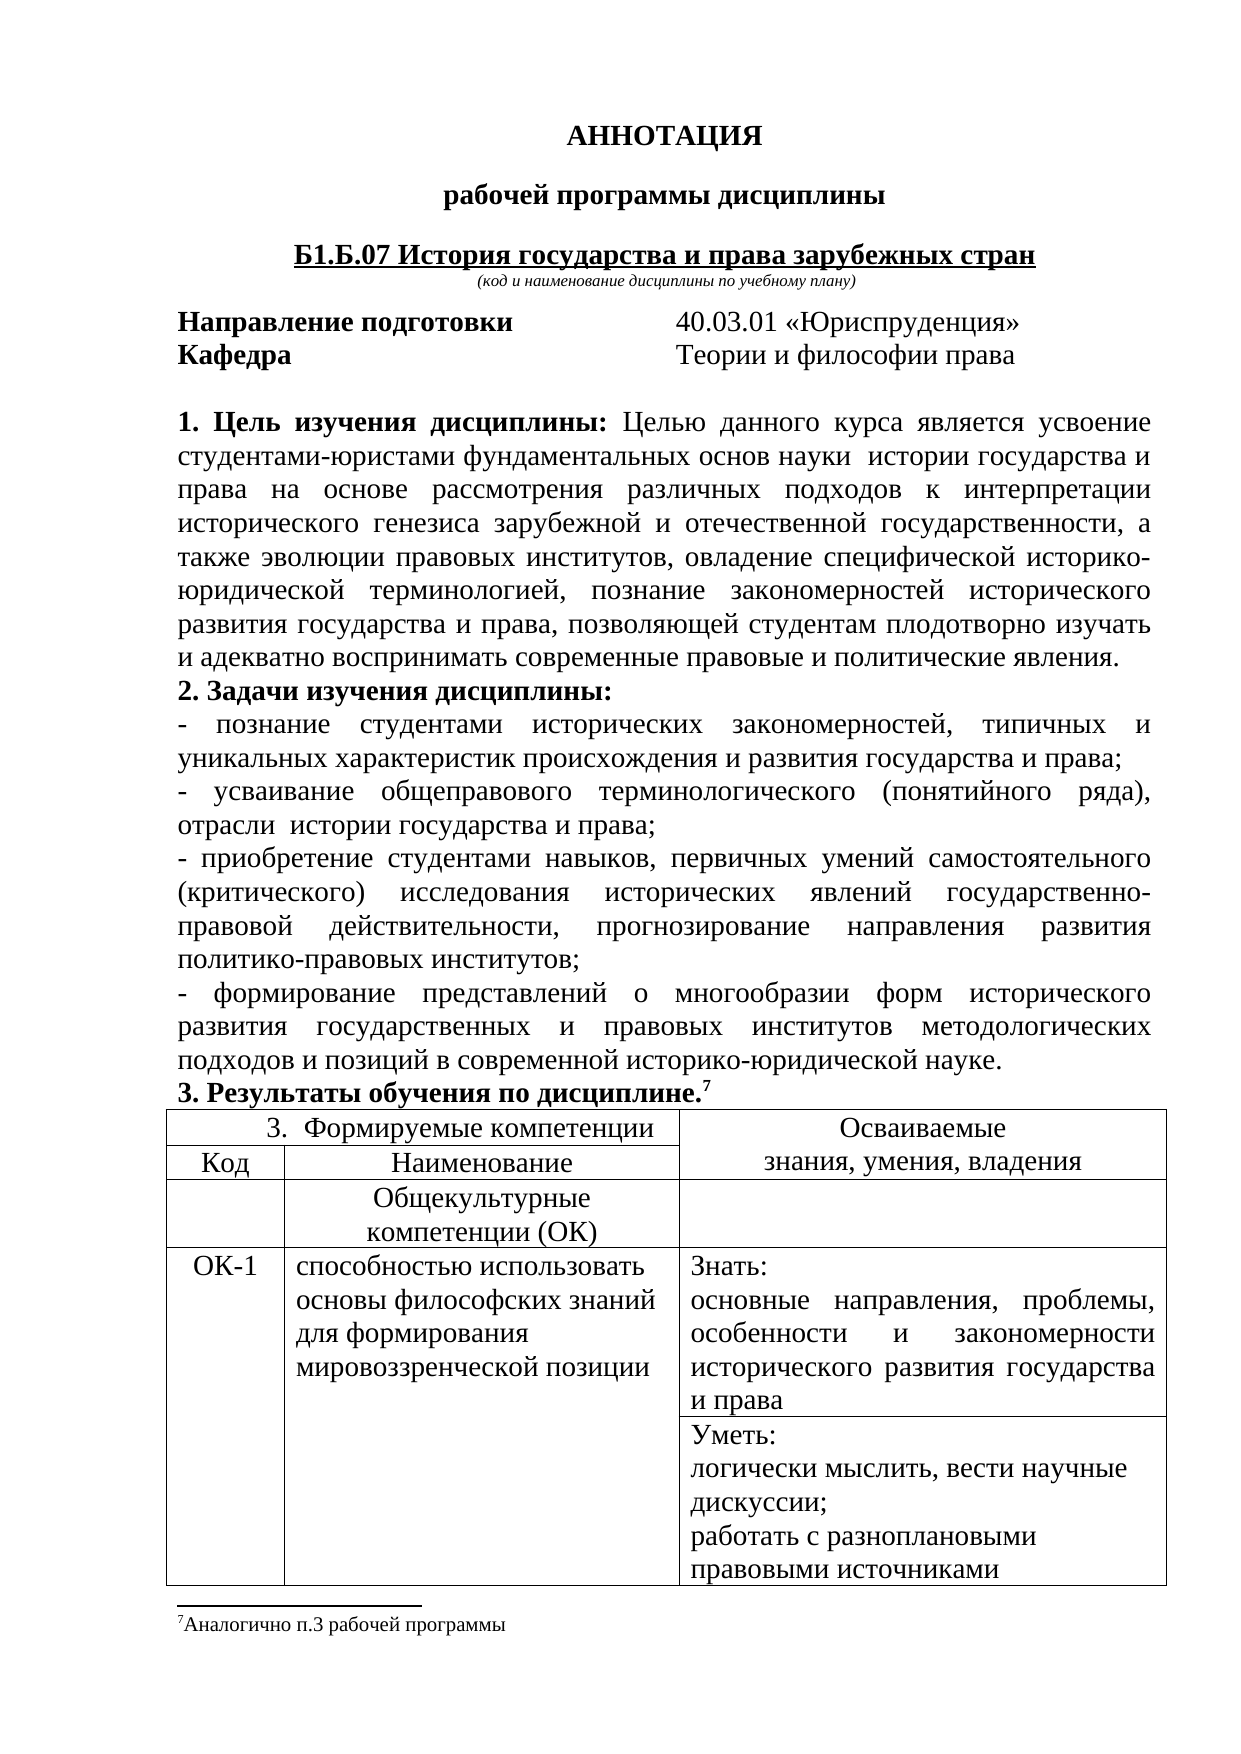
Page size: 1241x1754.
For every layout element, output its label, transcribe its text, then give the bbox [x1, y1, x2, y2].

text - усваивание общеправового терминологического (понятийного ряда), отрасли истории государства и права; [177, 773, 1152, 841]
text - приобретение студентами навыков, первичных умений самостоятельного (критического) исследования исторических явлений государственно-правовой действительности, прогнозирование направления развития политико-правовых институтов; [177, 841, 1152, 975]
table_cell способностью использовать основы философских знаний для формирования мировоззренческой позиции [285, 1248, 679, 1585]
text 3. Результаты обучения по дисциплине. [177, 1075, 1152, 1109]
text 2. Задачи изучения дисциплины: [177, 673, 1152, 706]
table_header Осваиваемые знания, умения, владения [680, 1110, 1166, 1179]
text рабочей программы дисциплины [177, 177, 1152, 211]
text - познание студентами исторических закономерностей, типичных и уникальных характеристик происхождения и развития государства и права; [177, 706, 1152, 773]
table_cell Код [167, 1146, 284, 1179]
table_cell [167, 1180, 284, 1247]
text - формирование представлений о многообразии форм исторического развития государственных и правовых институтов методологических подходов и позиций в современной историко-юридической науке. [177, 975, 1152, 1075]
table_cell Общекультурные компетенции (ОК) [285, 1180, 679, 1247]
table_header Формируемые компетенции [167, 1110, 679, 1144]
table_cell Теории и философии права [664, 338, 1163, 371]
text АННОТАЦИЯ [177, 118, 1152, 152]
table_cell ОК-1 [167, 1248, 284, 1585]
table_header 40.03.01 «Юриспруденция» [664, 304, 1163, 337]
text Б1.Б.07 История государства и права зарубежных стран [177, 237, 1152, 270]
table_cell Знать: основные направления, проблемы, особенности и закономерности исторического развития государства и права [680, 1248, 1166, 1416]
text (код и наименование дисциплины по учебному плану) [177, 270, 1152, 304]
table_cell Наименование [285, 1146, 679, 1179]
table_header Направление подготовки [166, 304, 664, 337]
table_cell Уметь: логически мыслить, вести научные дискуссии; работать с разноплановыми правовыми источниками [680, 1417, 1166, 1585]
table_cell [680, 1180, 1166, 1247]
text 1. Цель изучения дисциплины: Целью данного курса является усвоение студентами-юристами фундаментальных основ науки истории государства и права на основе рассмотрения различных подходов к интерпретации исторического генезиса зарубежной и отечественной государственности, а также эволюции правовых институтов, овладение специфической историко-юридической терминологией, познание закономерностей исторического развития государства и права, позволяющей студентам плодотворно изучать и адекватно воспринимать современные правовые и политические явления. [177, 404, 1152, 673]
table_cell Кафедра [166, 338, 664, 371]
